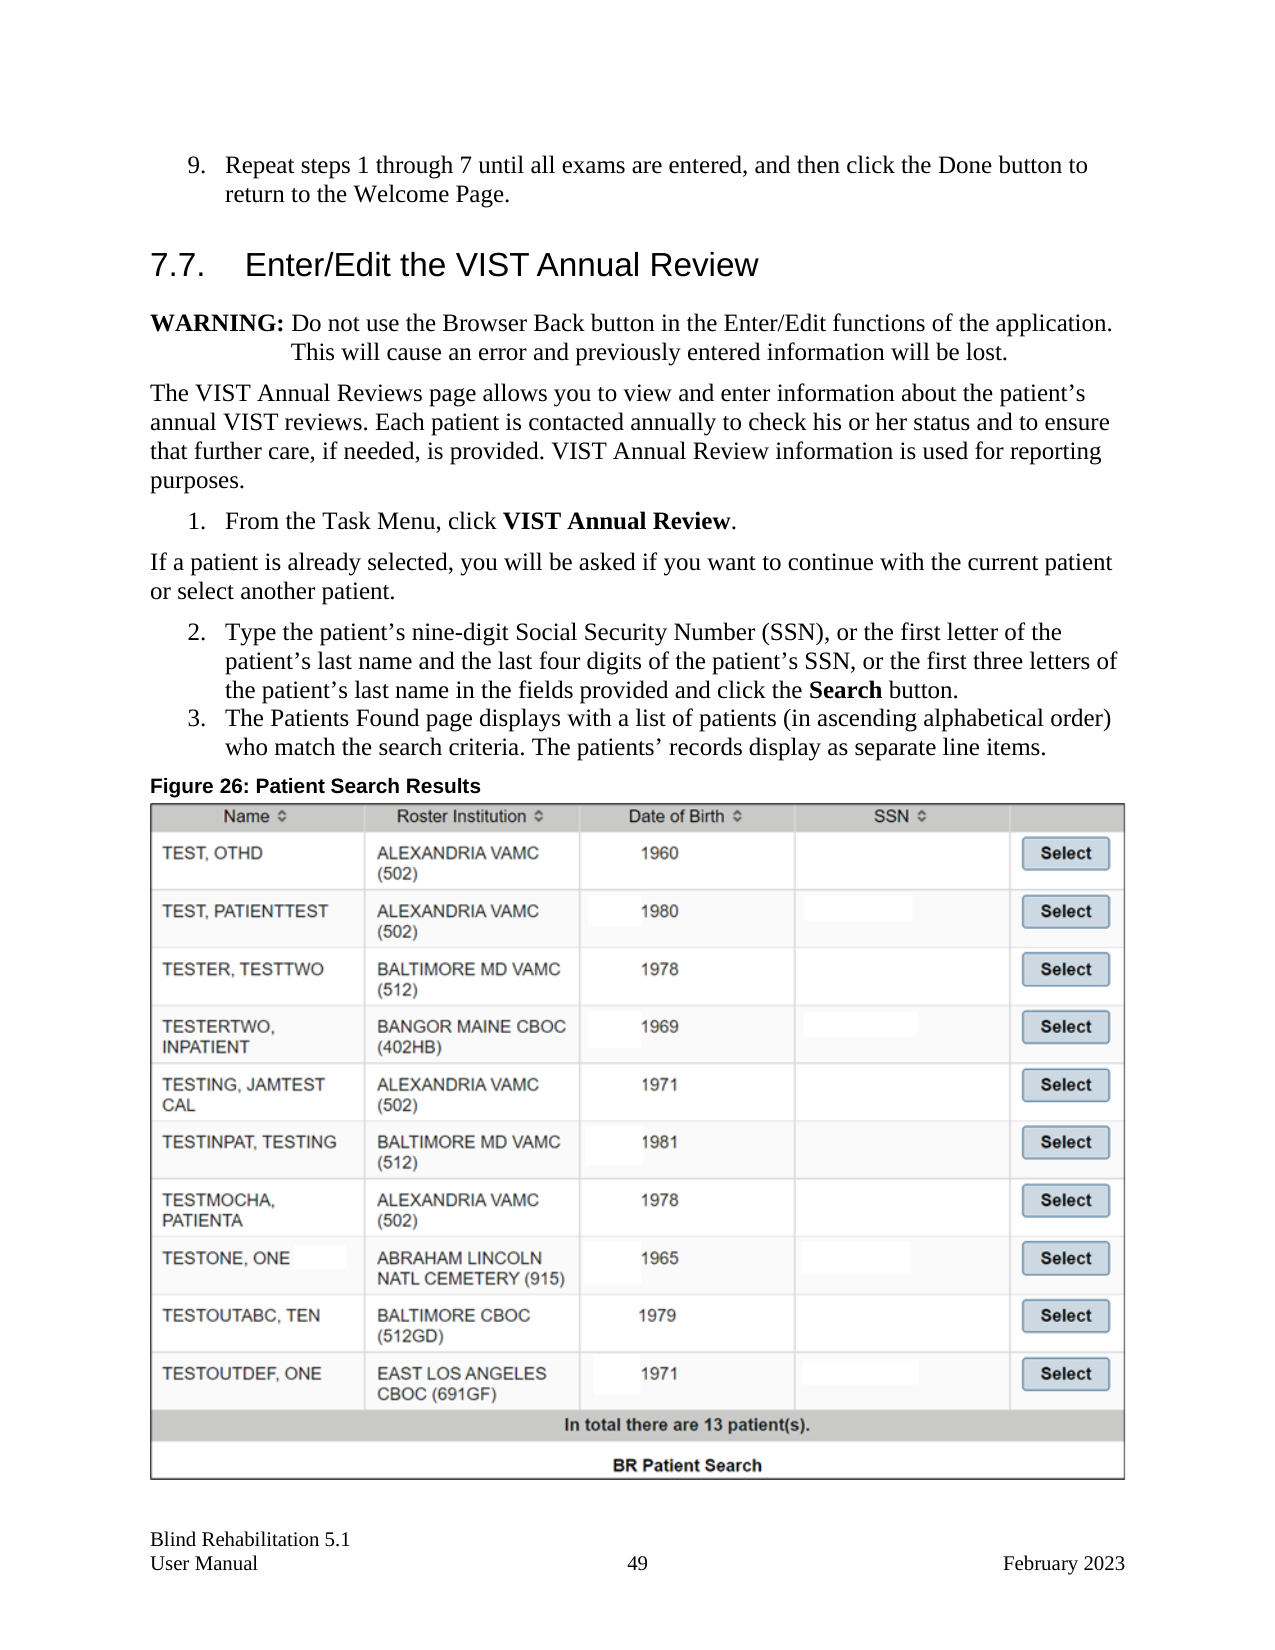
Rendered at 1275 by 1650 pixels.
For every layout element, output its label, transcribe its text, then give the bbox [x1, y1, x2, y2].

text The Patients Found page displays with a list of patients (in ascending alphabetical order) who match the search criteria. The patients’ records display as separate line items. [187, 703, 1125, 761]
text Type the patient’s nine-digit Social Security Number (SSN), or the first letter of the patient’s last name and the last four digits of the patient’s SSN, or the first three letters of the patient’s last name in the fields provided and click the Search button. [187, 617, 1125, 703]
subtitle Enter/Edit the VIST Annual Review [150, 245, 1125, 283]
picture [150, 803, 1125, 1480]
text Repeat steps 1 through 7 until all exams are entered, and then click the Done button to return to the Welcome Page. [187, 150, 1125, 207]
text WARNING: Do not use the Browser Back button in the Enter/Edit functions of the application. This will cause an error and previously entered information will be lost. [150, 308, 1125, 366]
text The VIST Annual Reviews page allows you to view and enter information about the patient’s annual VIST reviews. Each patient is contacted annually to check his or her status and to ensure that further care, if needed, is provided. VIST Annual Review information is used for reporting purposes. [150, 378, 1125, 493]
text Figure 26: Patient Search Results [150, 773, 1125, 797]
list From the Task Menu, click VIST Annual Review. [187, 506, 1125, 535]
text If a patient is already selected, you will be asked if you want to continue with the current patient or select another patient. [150, 547, 1125, 605]
